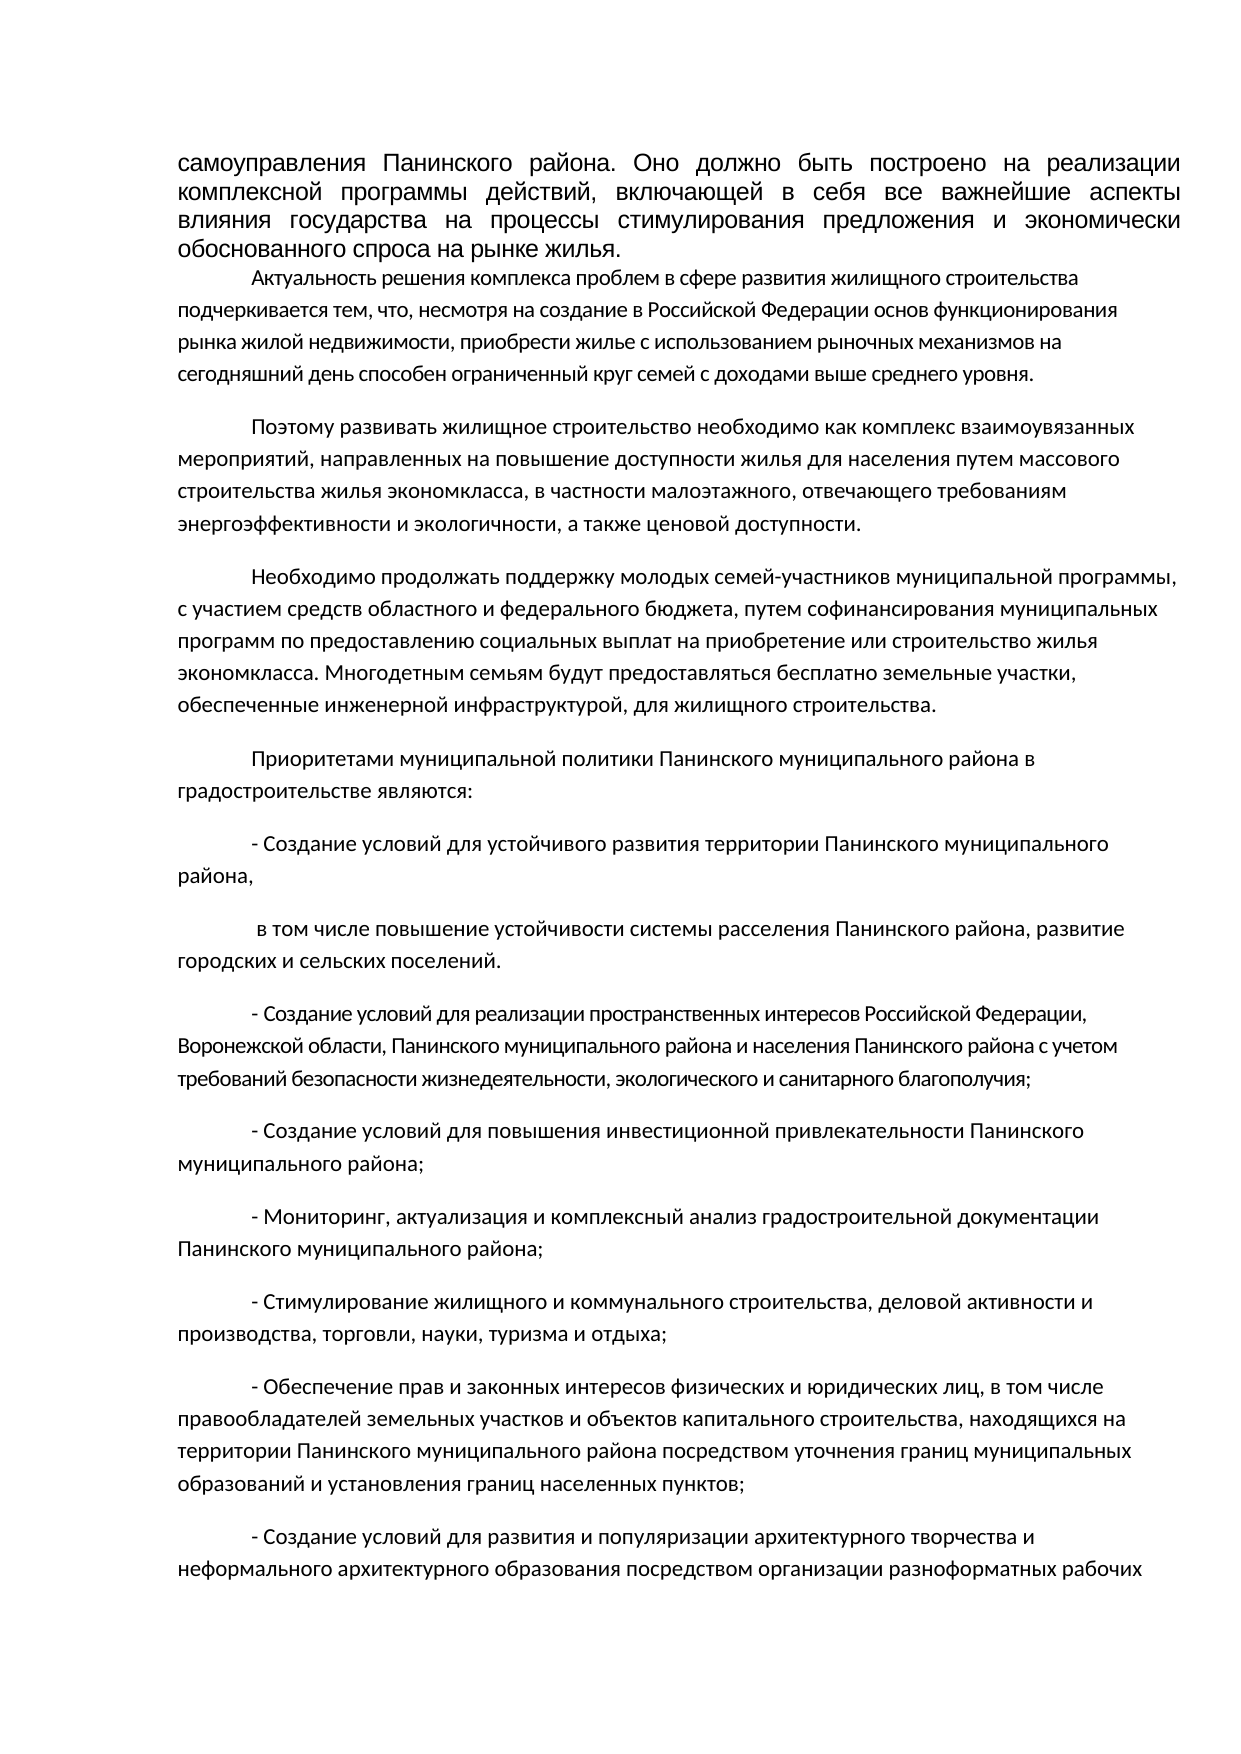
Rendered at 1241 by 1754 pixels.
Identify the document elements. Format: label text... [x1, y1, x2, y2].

text Необходимо продолжать поддержку молодых семей-участников муниципальной программы, с участием средств областного и федерального бюджета, путем софинансирования муниципальных программ по предоставлению социальных выплат на приобретение или строительство жилья экономкласса. Многодетным семьям будут предоставляться бесплатно земельные участки, обеспеченные инженерной инфраструктурой, для жилищного строительства. [177, 562, 1181, 719]
text - Создание условий для реализации пространственных интересов Российской Федерации, Воронежской области, Панинского муниципального района и населения Панинского района с учетом требований безопасности жизнедеятельности, экологического и санитарного благополучия; [177, 999, 1181, 1092]
text Приоритетами муниципальной политики Панинского муниципального района в градостроительстве являются: [177, 744, 1181, 804]
text - Создание условий для повышения инвестиционной привлекательности Панинского муниципального района; [177, 1117, 1181, 1177]
text Актуальность решения комплекса проблем в сфере развития жилищного строительства подчеркивается тем, что, несмотря на создание в Российской Федерации основ функционирования рынка жилой недвижимости, приобрести жилье с использованием рыночных механизмов на сегодняшний день способен ограниченный круг семей с доходами выше среднего уровня. [177, 263, 1181, 387]
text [177, 148, 1181, 263]
text в том числе повышение устойчивости системы расселения Панинского района, развитие городских и сельских поселений. [177, 914, 1181, 974]
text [177, 1522, 1181, 1582]
text Поэтому развивать жилищное строительство необходимо как комплекс взаимоувязанных мероприятий, направленных на повышение доступности жилья для населения путем массового строительства жилья экономкласса, в частности малоэтажного, отвечающего требованиям энергоэффективности и экологичности, а также ценовой доступности. [177, 412, 1181, 537]
text - Мониторинг, актуализация и комплексный анализ градостроительной документации Панинского муниципального района; [177, 1202, 1181, 1262]
text - Стимулирование жилищного и коммунального строительства, деловой активности и производства, торговли, науки, туризма и отдыха; [177, 1287, 1181, 1347]
text - Создание условий для устойчивого развития территории Панинского муниципального района, [177, 829, 1181, 889]
text - Обеспечение прав и законных интересов физических и юридических лиц, в том числе правообладателей земельных участков и объектов капитального строительства, находящихся на территории Панинского муниципального района посредством уточнения границ муниципальных образований и установления границ населенных пунктов; [177, 1372, 1181, 1497]
